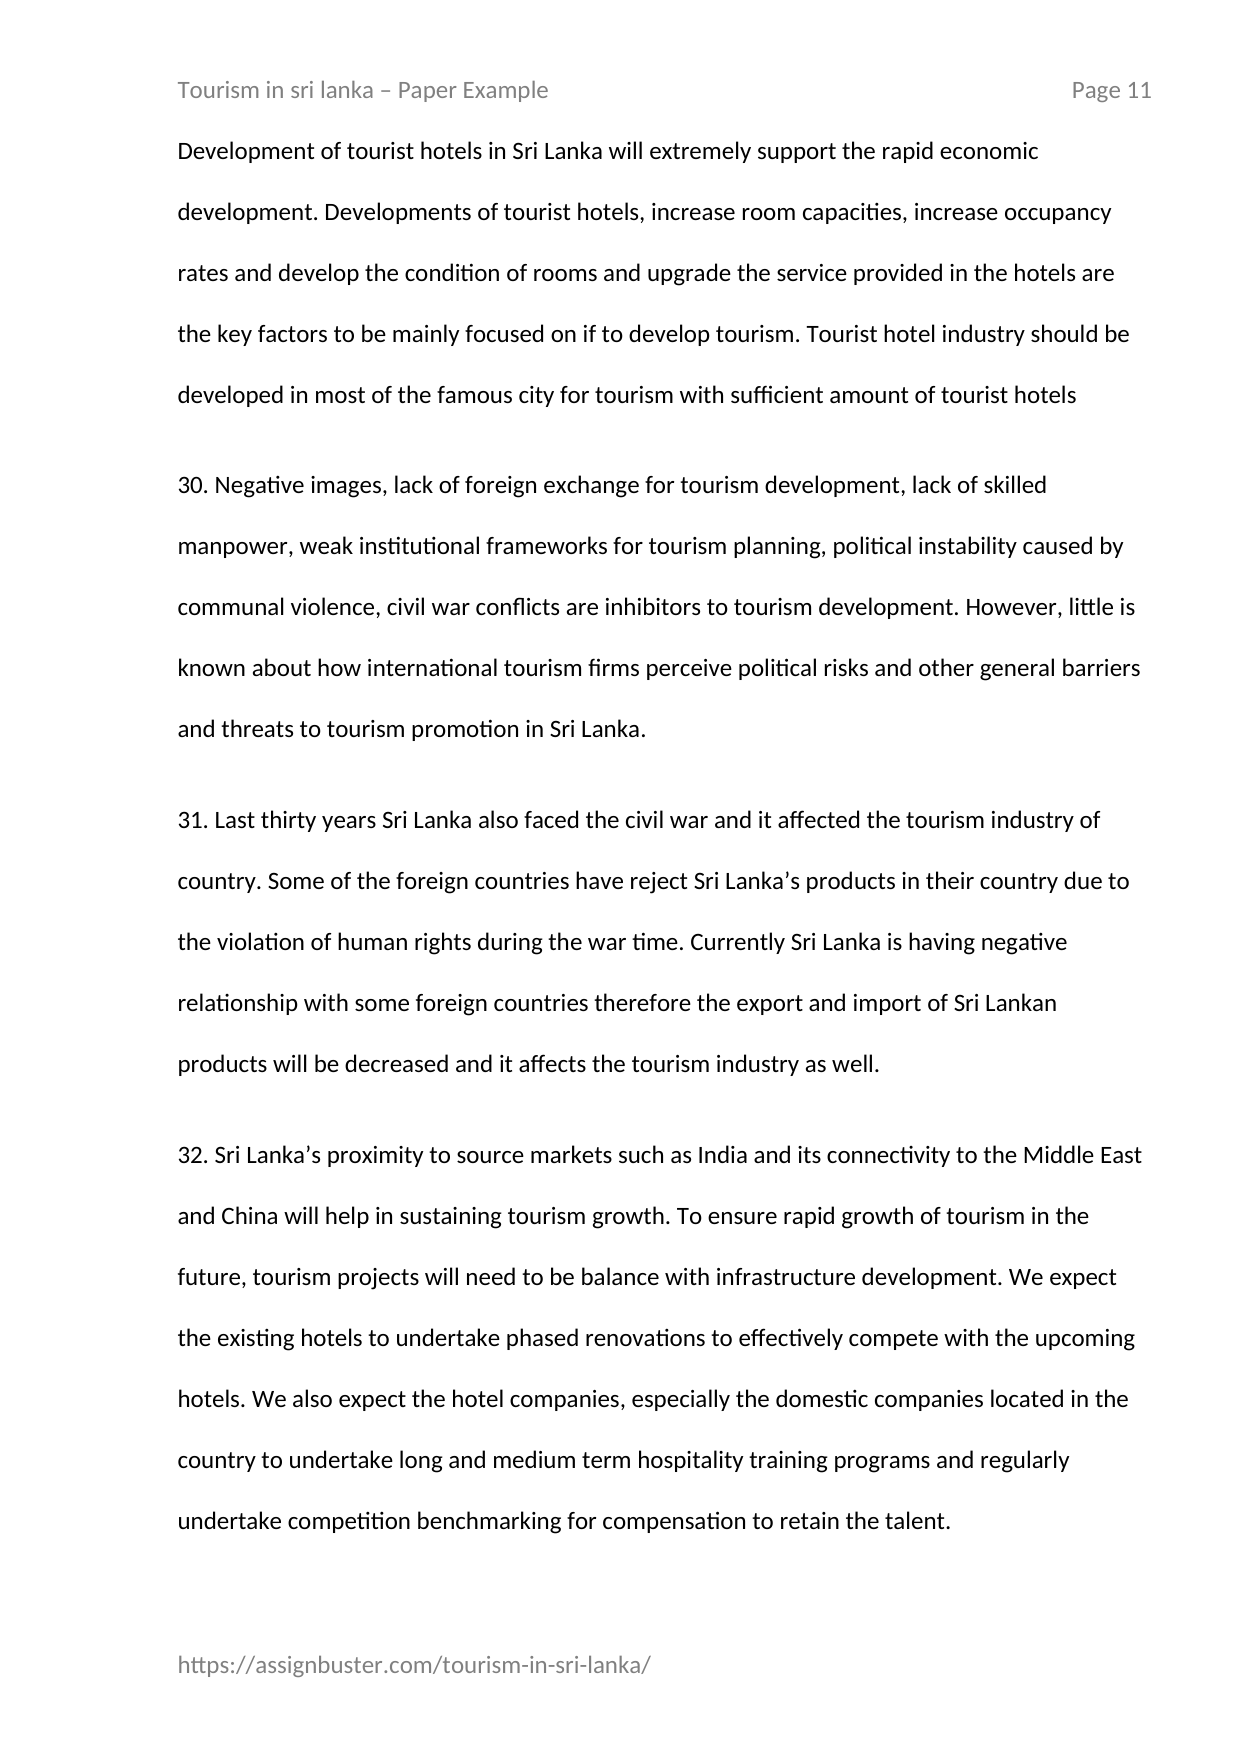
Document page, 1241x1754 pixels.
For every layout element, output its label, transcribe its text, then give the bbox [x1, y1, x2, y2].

text 31. Last thirty years Sri Lanka also faced the civil war and it affected the tourism industry of country. Some of the foreign countries have reject Sri Lanka’s products in their country due to the violation of human rights during the war time. Currently Sri Lanka is having negative relationship with some foreign countries therefore the export and import of Sri Lankan products will be decreased and it affects the tourism industry as well. [177, 804, 1152, 1079]
text 32. Sri Lanka’s proximity to source markets such as India and its connectivity to the Middle East and China will help in sustaining tourism growth. To ensure rapid growth of tourism in the future, tourism projects will need to be balance with infrastructure development. We expect the existing hotels to undertake phased renovations to effectively compete with the upcoming hotels. We also expect the hotel companies, especially the domestic companies located in the country to undertake long and medium term hospitality training programs and regularly undertake competition benchmarking for compensation to retain the talent. [177, 1139, 1152, 1536]
text 30. Negative images, lack of foreign exchange for tourism development, lack of skilled manpower, weak institutional frameworks for tourism planning, political instability caused by communal violence, civil war conflicts are inhibitors to tourism development. However, little is known about how international tourism firms perceive political risks and other general barriers and threats to tourism promotion in Sri Lanka. [177, 469, 1152, 744]
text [177, 135, 1152, 409]
